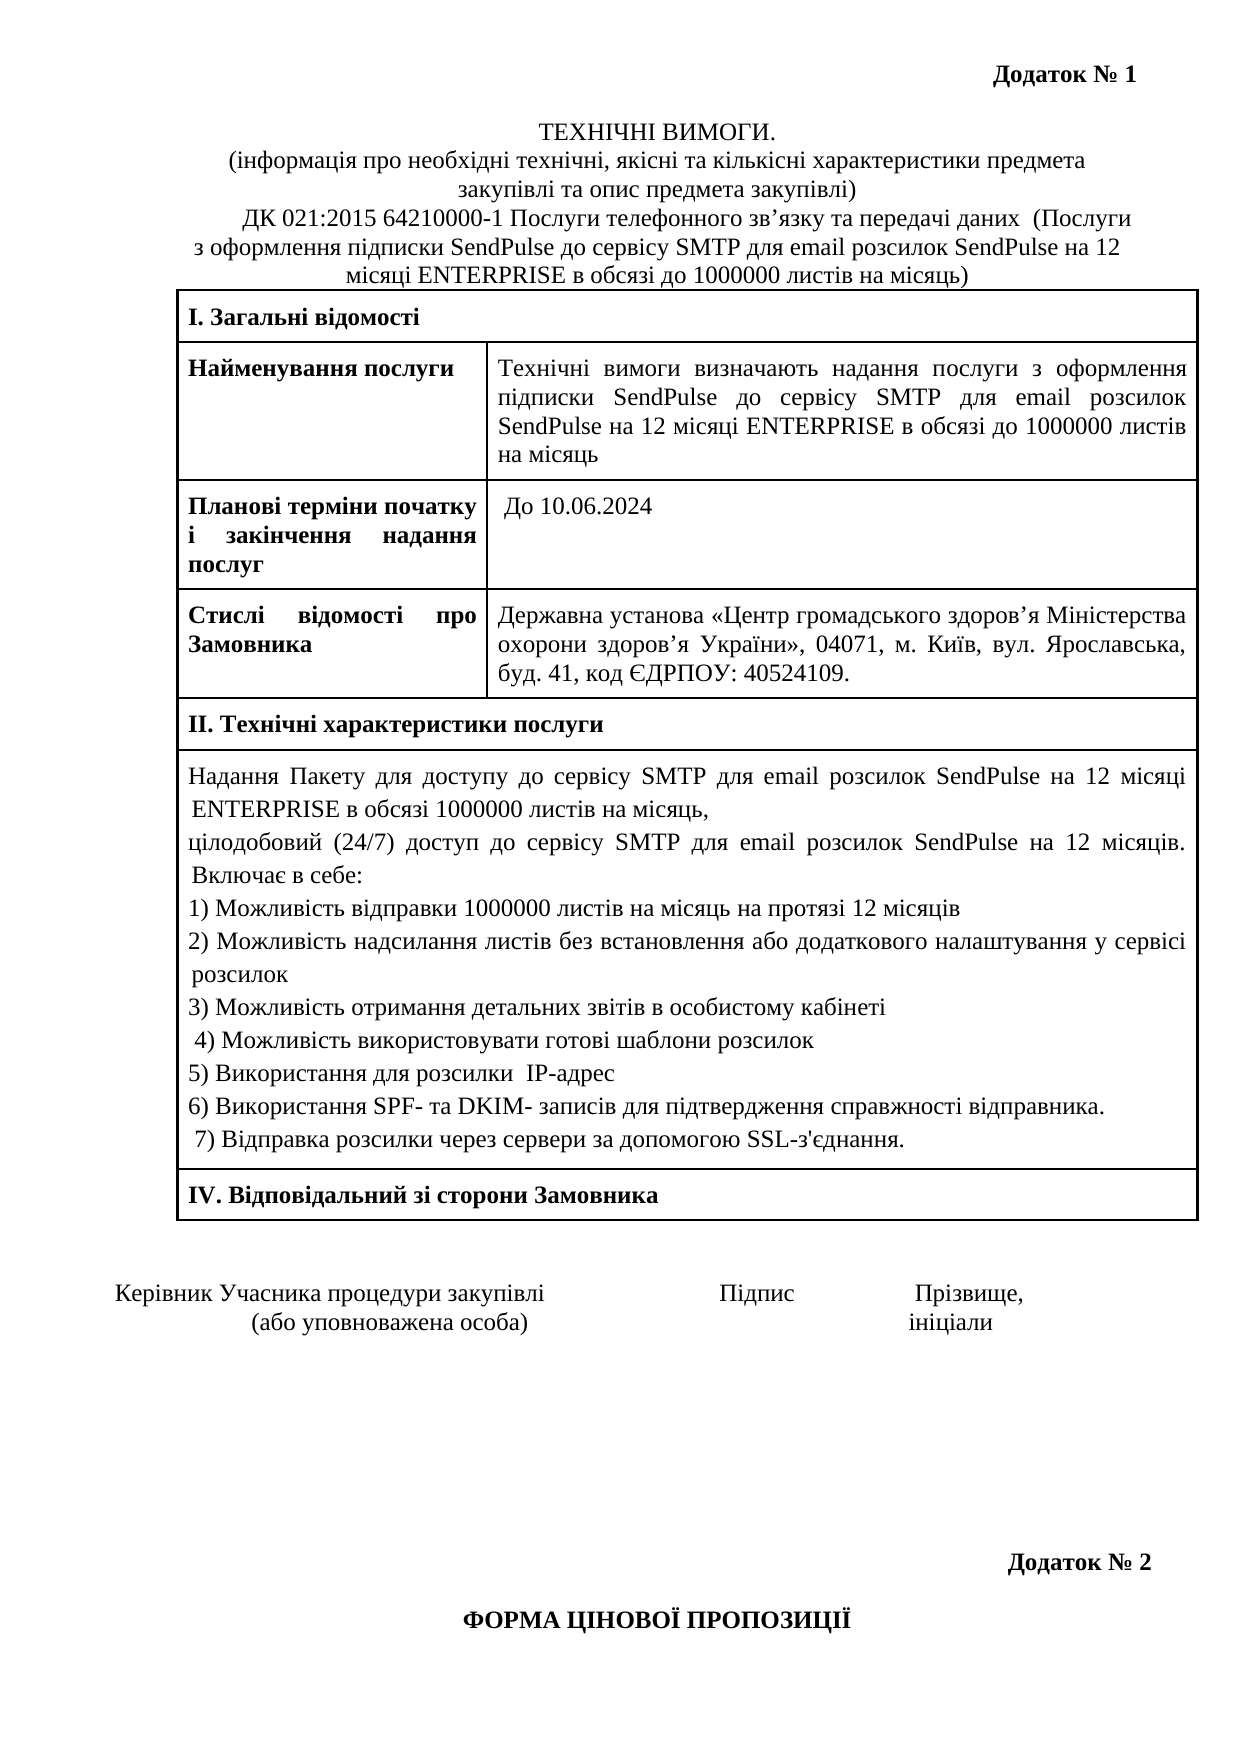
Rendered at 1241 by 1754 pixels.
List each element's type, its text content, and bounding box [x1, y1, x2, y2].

table_header Підпис [668, 1278, 897, 1335]
text ТЕХНІЧНІ ВИМОГИ. [177, 117, 1137, 145]
table_cell Планові терміни початку і закінчення надання послуг [179, 481, 486, 588]
text ДК 021:2015 64210000-1 Послуги телефонного зв’язку та передачі даних (Послуги з оформлення підписки SendPulse до сервісу SMTP для email розсилок SendPulse на 12 місяці ENTERPRISE в обсязі до 1000000 листів на місяць) [177, 203, 1137, 289]
table_cell Державна установа «Центр громадського здоров’я Міністерства охорони здоров’я України», 04071, м. Київ, вул. Ярославська, буд. 41, код ЄДРПОУ: 40524109. [488, 590, 1196, 697]
text Додаток № 1 [974, 59, 1137, 88]
table_cell Надання Пакету для доступу до сервісу SMTP для email розсилок SendPulse на 12 місяці ENTERPRISE в обсязі 1000000 листів на місяць, цілодобовий (24/7) доступ до сервісу SMTP для email розсилок SendPulse на 12 місяців. Включає в себе: 1) Можливість відправки 1000000 листів на місяць на протязі 12 місяців 2) Можливість надсилання листів без встановлення або додаткового налаштування у сервісі розсилок 3) Можливість отримання детальних звітів в особистому кабінеті 4) Можливість використовувати готові шаблони розсилок 5) Використання для розсилки IP-адрес 6) Використання SPF- та DKIM- записів для підтвердження справжності відправника. 7) Відправка розсилки через сервери за допомогою SSL-з'єднання. [179, 751, 1196, 1167]
table_cell ІІ. Технічні характеристики послуги [179, 699, 1196, 749]
text (інформація про необхідні технічні, якісні та кількісні характеристики предмета закупівлі та опис предмета закупівлі) [177, 145, 458, 203]
table_header Керівник Учасника процедури закупівлі (або уповноважена особа) [103, 1278, 668, 1335]
text (інформація про необхідні технічні, якісні та кількісні характеристики предмета закупівлі та опис предмета закупівлі) [856, 145, 1137, 203]
table_cell Технічні вимоги визначають надання послуги з оформлення підписки SendPulse до сервісу SMTP для email розсилок SendPulse на 12 місяці ENTERPRISE в обсязі до 1000000 листів на місяць [488, 343, 1196, 479]
table_header Прізвище, ініціали [897, 1278, 1240, 1335]
text Додаток № 2 [177, 1547, 1152, 1576]
table_header І. Загальні відомості [179, 291, 1196, 341]
list ФОРМА ЦІНОВОЇ ПРОПОЗИЦІЇ [177, 1605, 1137, 1634]
table_cell До 10.06.2024 [488, 481, 1196, 588]
table_cell Стислі відомості про Замовника [179, 590, 486, 697]
table_cell Найменування послуги [179, 343, 486, 479]
table_cell IV. Відповідальний зі сторони Замовника [179, 1170, 1196, 1219]
